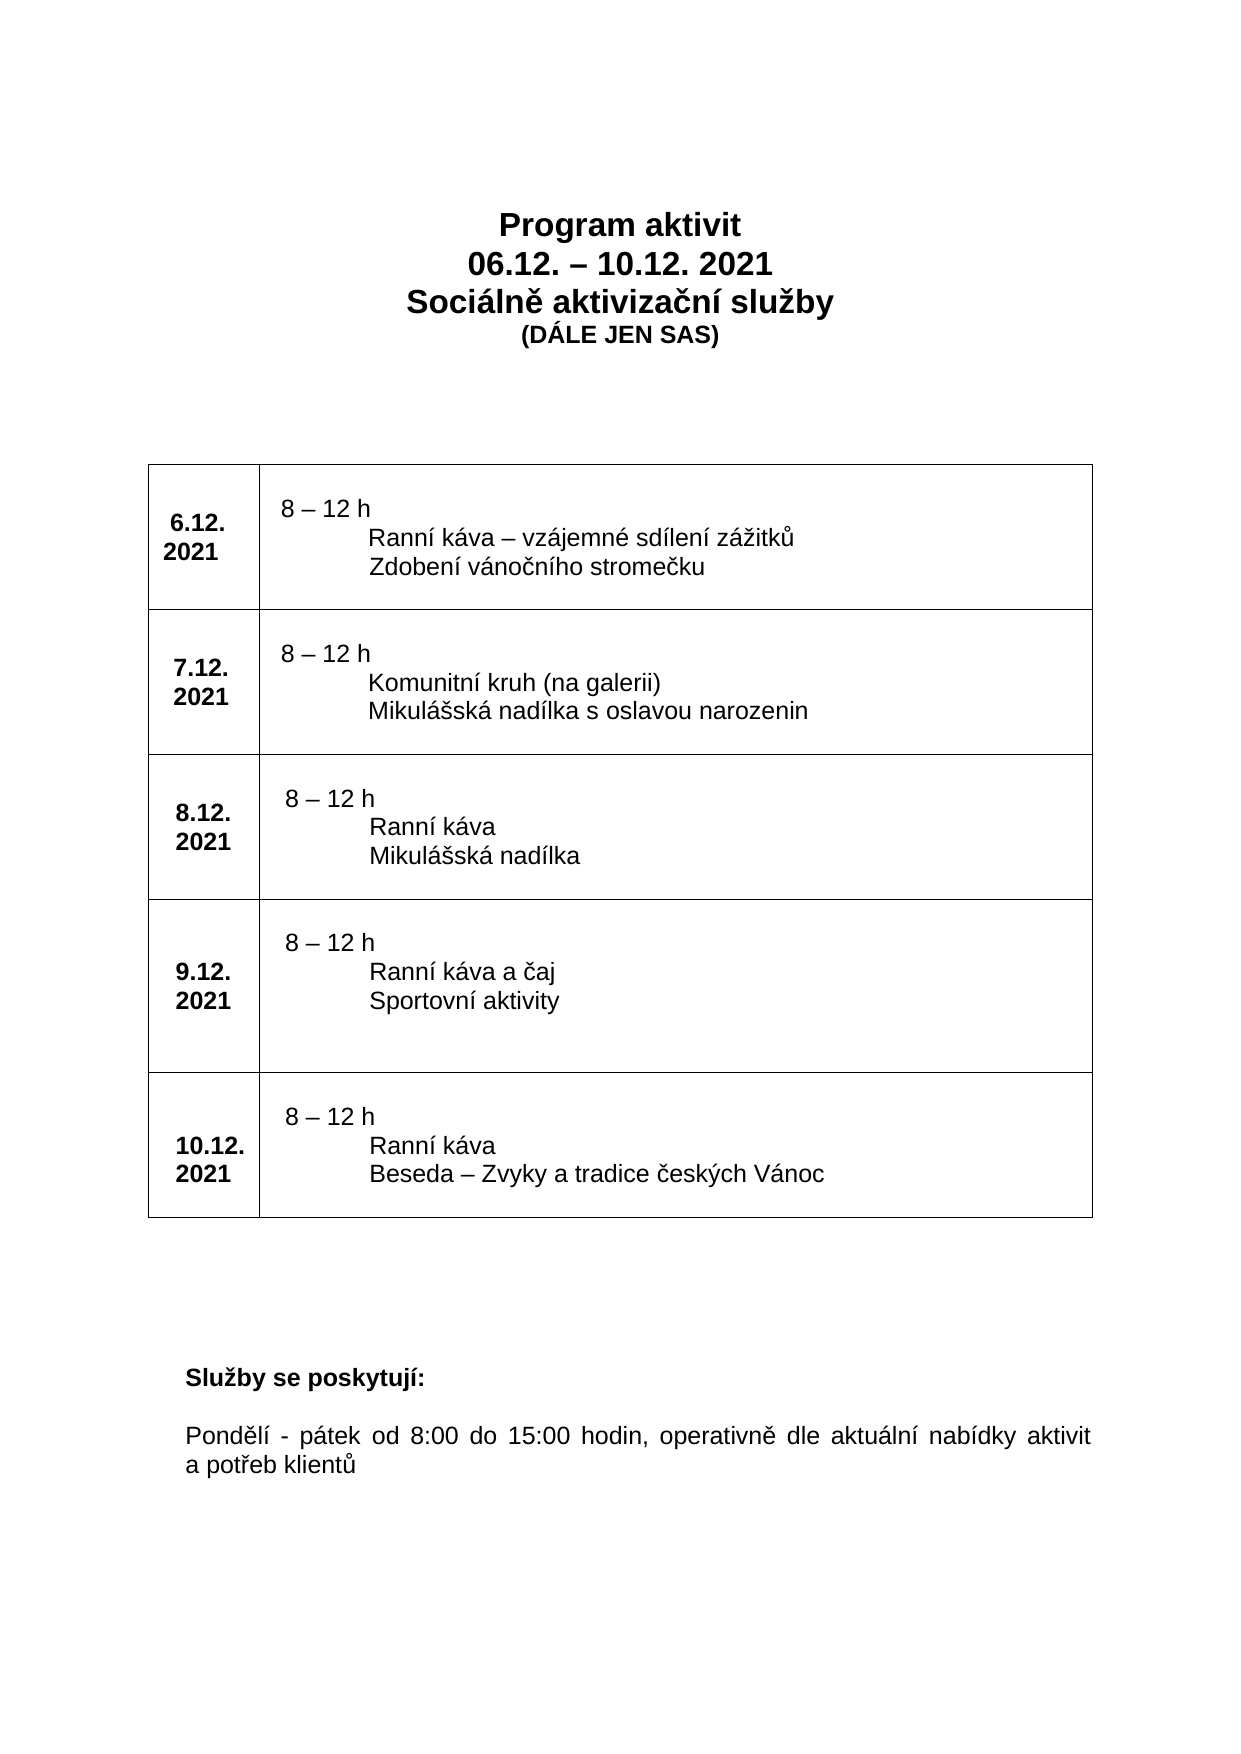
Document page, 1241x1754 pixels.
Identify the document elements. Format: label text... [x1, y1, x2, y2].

table_cell 8 – 12 h Komunitní kruh (na galerii) Mikulášská nadílka s oslavou narozenin [260, 610, 1092, 754]
text Program aktivit [148, 205, 1093, 243]
text 06.12. – 10.12. 2021 [148, 243, 1093, 282]
table_cell 8 – 12 h Ranní káva Beseda – Zvyky a tradice českých Vánoc [260, 1073, 1092, 1217]
table_cell 7.12. 2021 [149, 610, 259, 754]
table_header 8 – 12 h Ranní káva – vzájemné sdílení zážitků Zdobení vánočního stromečku [260, 465, 1092, 609]
table_header 6.12. 2021 [149, 465, 259, 609]
table_cell 8.12. 2021 [149, 755, 259, 898]
text Pondělí - pátek od 8:00 do 15:00 hodin, operativně dle aktuální nabídky aktivit a potřeb klientů [185, 1421, 1093, 1478]
text Služby se poskytují: [185, 1363, 1093, 1392]
table_cell 9.12. 2021 [149, 900, 259, 1072]
text Sociálně aktivizační služby [148, 282, 1093, 320]
text (DÁLE JEN SAS) [148, 320, 1093, 349]
table_cell 10.12. 2021 [149, 1073, 259, 1217]
table_cell 8 – 12 h Ranní káva Mikulášská nadílka [260, 755, 1092, 898]
table_cell 8 – 12 h Ranní káva a čaj Sportovní aktivity [260, 900, 1092, 1072]
